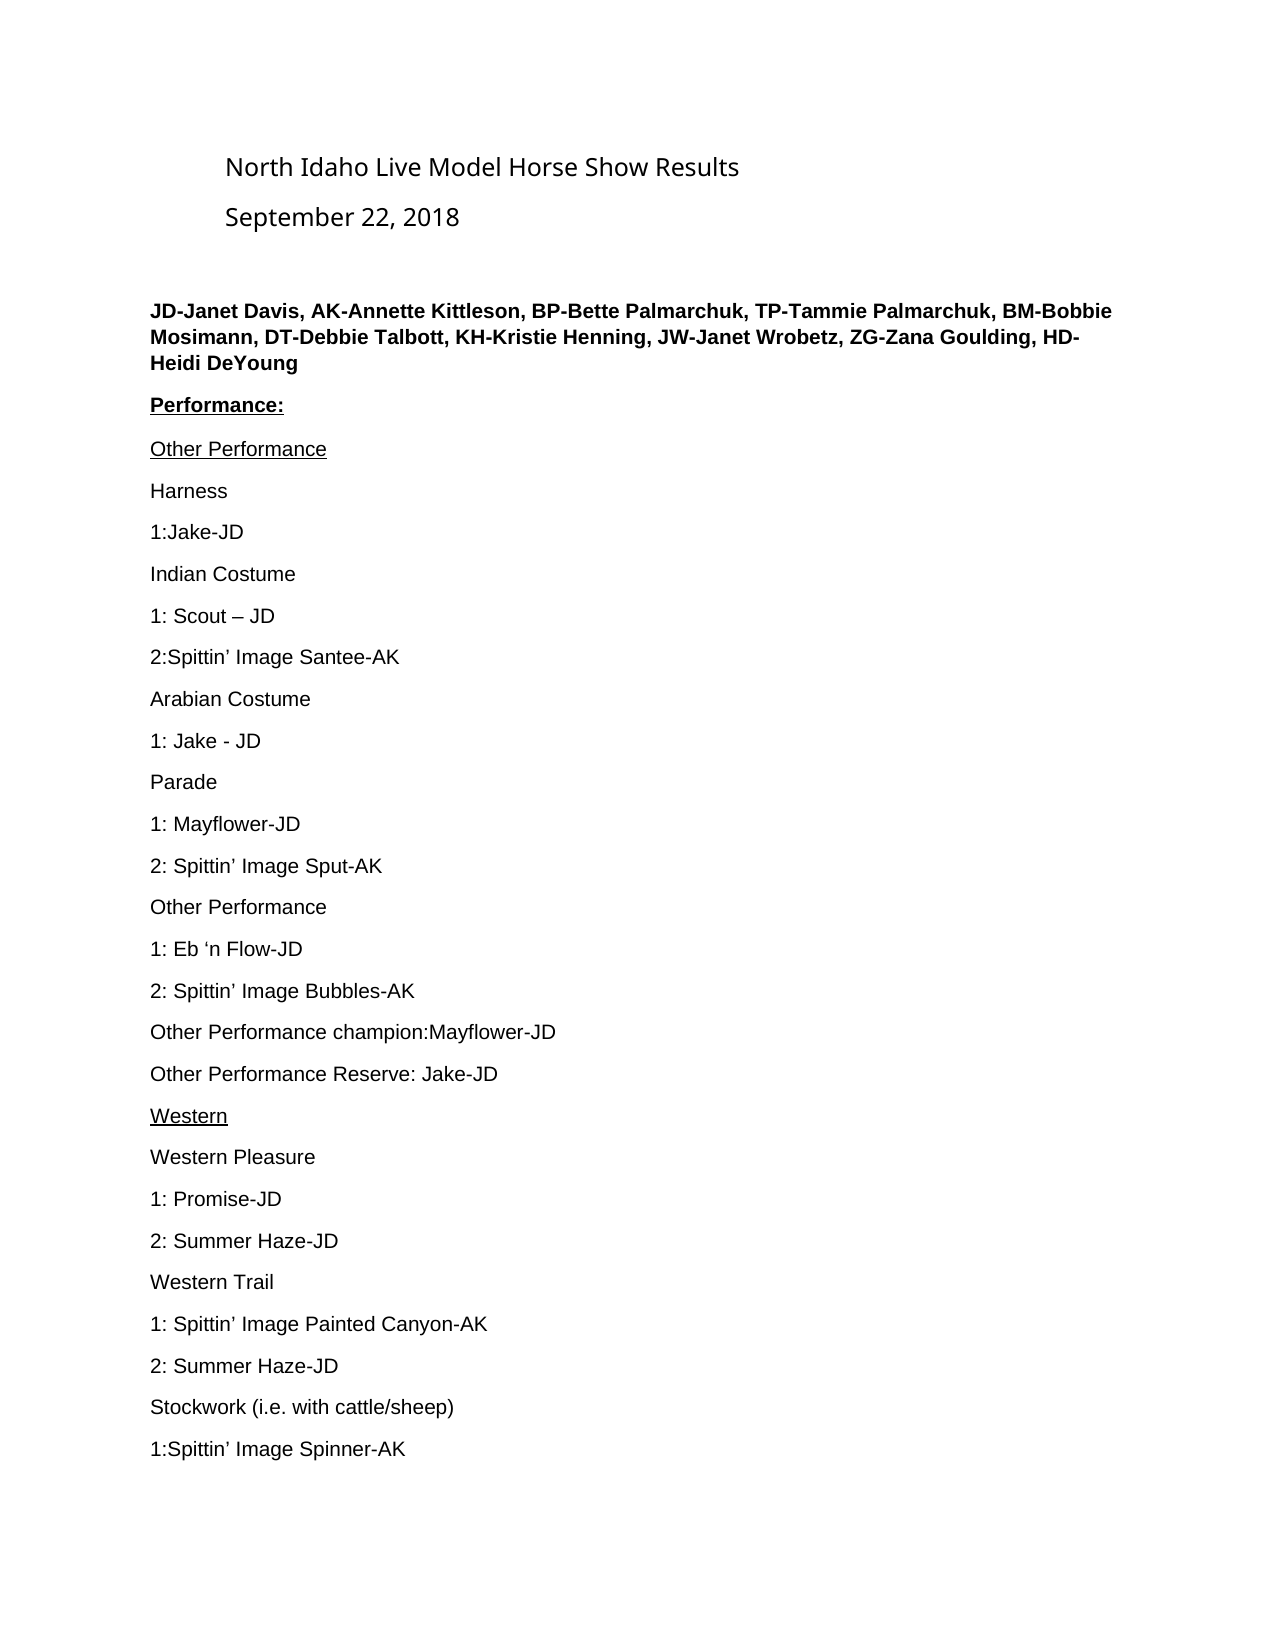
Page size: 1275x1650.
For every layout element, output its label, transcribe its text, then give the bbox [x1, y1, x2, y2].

text 2: Spittin’ Image Sput-AK [150, 852, 1125, 877]
text Western Pleasure [150, 1144, 1125, 1169]
text Western Trail [150, 1269, 1125, 1294]
text 2: Summer Haze-JD [150, 1227, 1125, 1252]
text Other Performance [150, 436, 1125, 461]
text 1:Jake-JD [150, 519, 1125, 544]
text Other Performance [150, 894, 1125, 919]
text Other Performance Reserve: Jake-JD [150, 1061, 1125, 1086]
list North Idaho Live Model Horse Show Results [225, 150, 1125, 184]
text JD-Janet Davis, AK-Annette Kittleson, BP-Bette Palmarchuk, TP-Tammie Palmarchuk, BM-Bobbie Mosimann, DT-Debbie Talbott, KH-Kristie Henning, JW-Janet Wrobetz, ZG-Zana Goulding, HD-Heidi DeYoung [150, 299, 1125, 375]
text Harness [150, 477, 1125, 502]
text 2: Spittin’ Image Bubbles-AK [150, 977, 1125, 1002]
text 2:Spittin’ Image Santee-AK [150, 644, 1125, 669]
text Stockwork (i.e. with cattle/sheep) [150, 1394, 1125, 1419]
text Arabian Costume [150, 686, 1125, 711]
text 1:Spittin’ Image Spinner-AK [150, 1436, 1125, 1461]
text 1: Eb ‘n Flow-JD [150, 936, 1125, 961]
text Performance: [150, 393, 1125, 417]
text 1: Jake - JD [150, 727, 1125, 752]
text 1: Mayflower-JD [150, 811, 1125, 836]
text Indian Costume [150, 561, 1125, 586]
text 1: Promise-JD [150, 1186, 1125, 1211]
text 1: Spittin’ Image Painted Canyon-AK [150, 1311, 1125, 1336]
text Western [150, 1102, 1125, 1127]
text Parade [150, 769, 1125, 794]
text 2: Summer Haze-JD [150, 1352, 1125, 1377]
text Other Performance champion:Mayflower-JD [150, 1019, 1125, 1044]
list September 22, 2018 [225, 200, 1125, 234]
text 1: Scout – JD [150, 602, 1125, 627]
